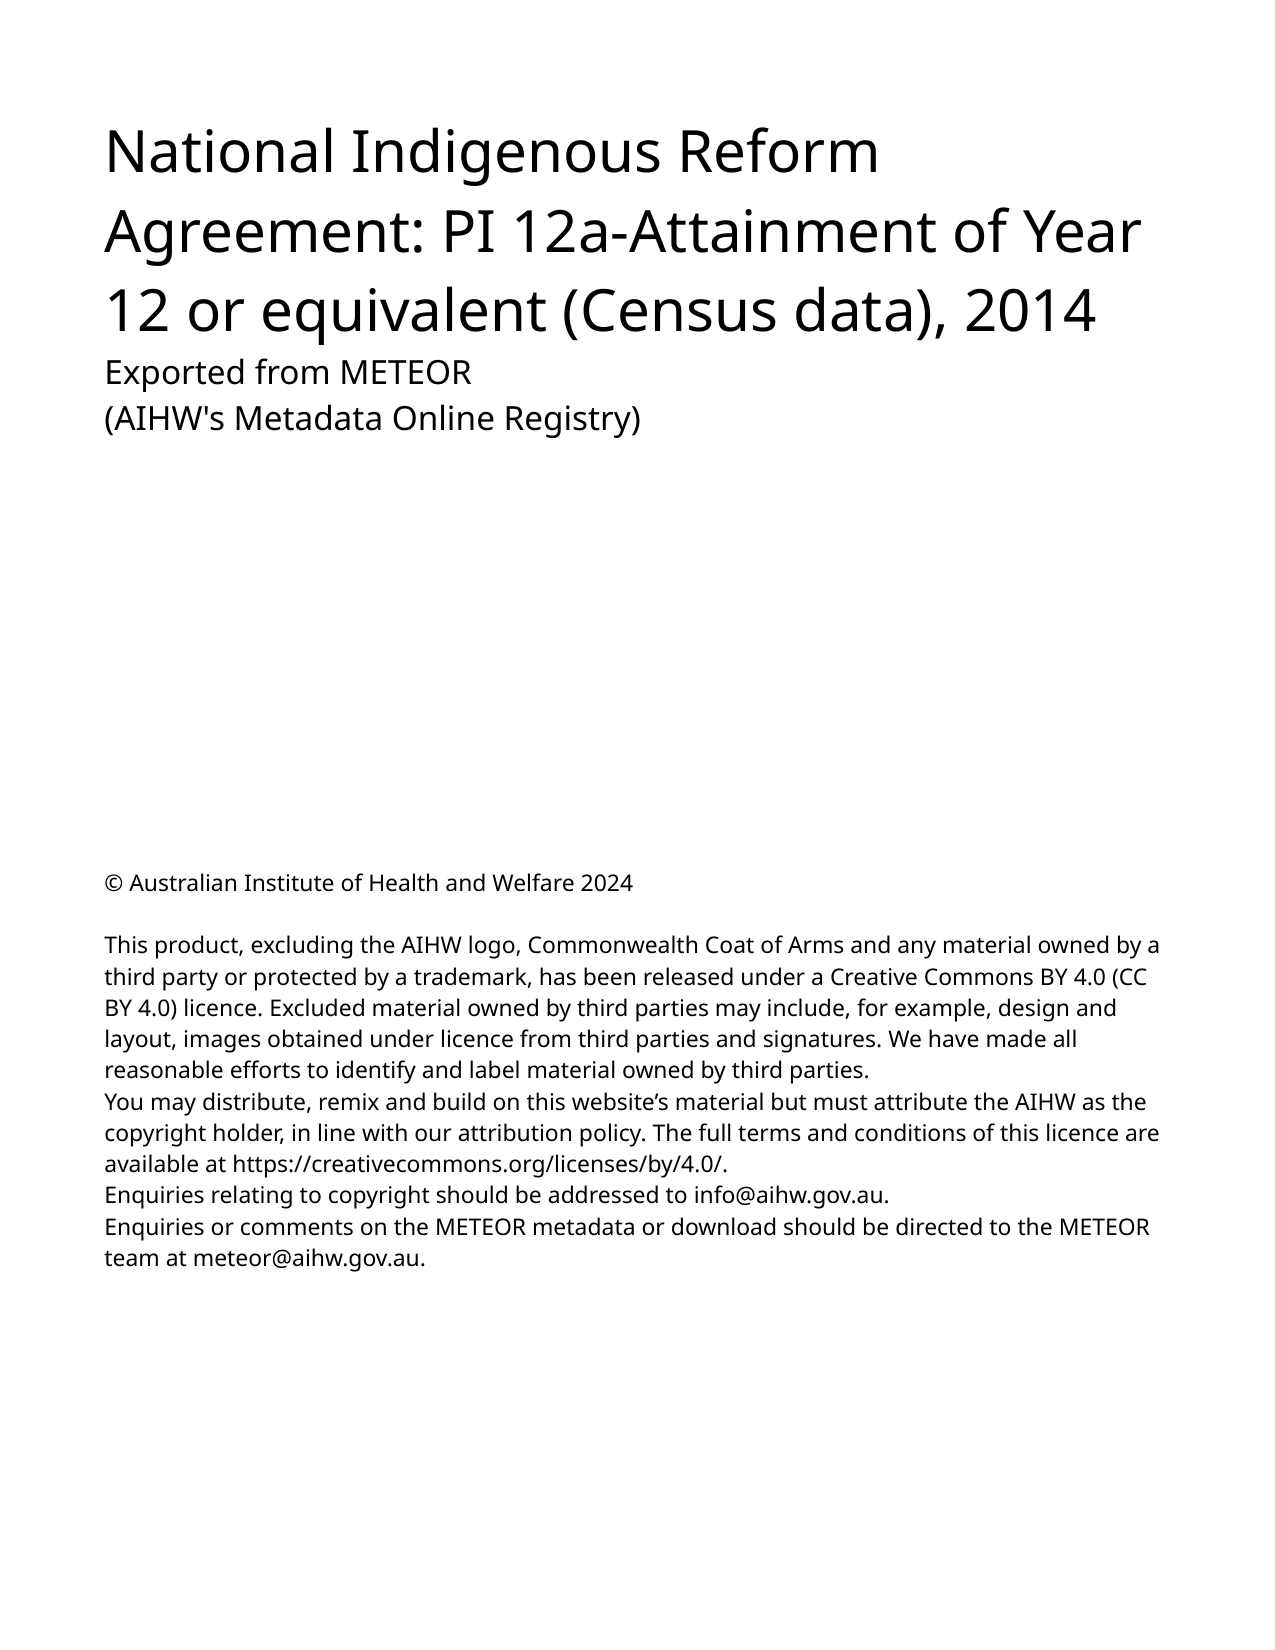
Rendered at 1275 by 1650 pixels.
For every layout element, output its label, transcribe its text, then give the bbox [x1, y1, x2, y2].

text This product, excluding the AIHW logo, Commonwealth Coat of Arms and any material owned by a third party or protected by a trademark, has been released under a Creative Commons BY 4.0 (CC BY 4.0) licence. Excluded material owned by third parties may include, for example, design and layout, images obtained under licence from third parties and signatures. We have made all reasonable efforts to identify and label material owned by third parties. [104, 929, 1171, 1086]
subtitle (AIHW's Metadata Online Registry) [104, 394, 1171, 440]
text Enquiries relating to copyright should be addressed to info@aihw.gov.au. [104, 1179, 1171, 1211]
title National Indigenous Reform Agreement: PI 12a-Attainment of Year 12 or equivalent (Census data), 2014 [104, 110, 1171, 349]
subtitle Exported from METEOR [104, 349, 1171, 394]
text © Australian Institute of Health and Welfare 2024 [104, 867, 1171, 898]
text Enquiries or comments on the METEOR metadata or download should be directed to the METEOR team at meteor@aihw.gov.au. [104, 1211, 1171, 1273]
text You may distribute, remix and build on this website’s material but must attribute the AIHW as the copyright holder, in line with our attribution policy. The full terms and conditions of this licence are available at https://creativecommons.org/licenses/by/4.0/. [104, 1086, 1171, 1179]
